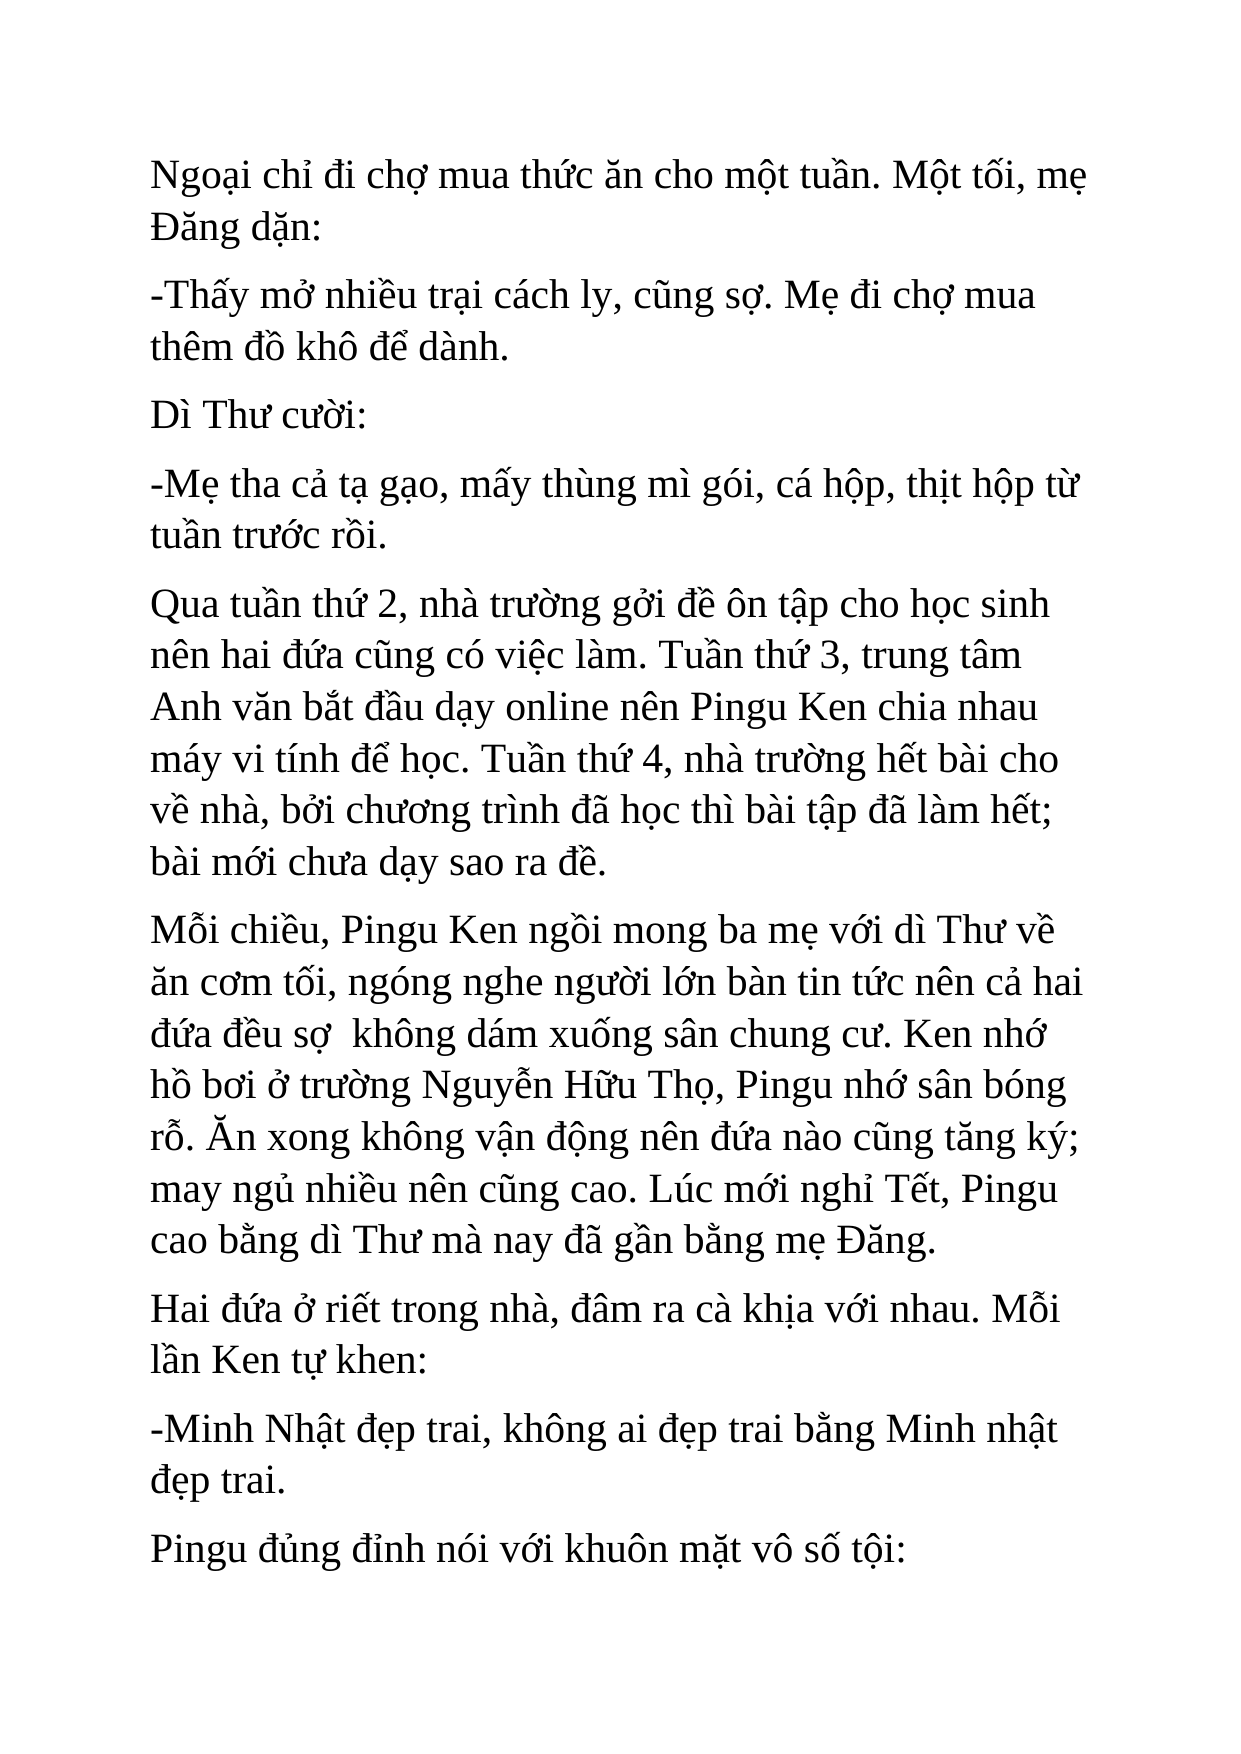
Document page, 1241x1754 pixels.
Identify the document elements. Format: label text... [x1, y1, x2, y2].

text Dì Thư cười: [150, 390, 1090, 438]
text Qua tuần thứ 2, nhà trường gởi đề ôn tập cho học sinh nên hai đứa cũng có việc làm. Tuần thứ 3, trung tâm Anh văn bắt đầu dạy online nên Pingu Ken chia nhau máy vi tính để học. Tuần thứ 4, nhà trường hết bài cho về nhà, bởi chương trình đã học thì bài tập đã làm hết; bài mới chưa dạy sao ra đề. [150, 578, 1090, 884]
text -Thấy mở nhiều trại cách ly, cũng sợ. Mẹ đi chợ mua thêm đồ khô để dành. [150, 270, 1090, 369]
text Hai đứa ở riết trong nhà, đâm ra cà khịa với nhau. Mỗi lần Ken tự khen: [150, 1283, 1090, 1383]
text Pingu đủng đỉnh nói với khuôn mặt vô số tội: [150, 1523, 1090, 1571]
text -Minh Nhật đẹp trai, không ai đẹp trai bằng Minh nhật đẹp trai. [150, 1403, 1090, 1503]
text Mỗi chiều, Pingu Ken ngồi mong ba mẹ với dì Thư về ăn cơm tối, ngóng nghe người lớn bàn tin tức nên cả hai đứa đều sợ không dám xuống sân chung cư. Ken nhớ hồ bơi ở trường Nguyễn Hữu Thọ, Pingu nhớ sân bóng rỗ. Ăn xong không vận động nên đứa nào cũng tăng ký; may ngủ nhiều nên cũng cao. Lúc mới nghỉ Tết, Pingu cao bằng dì Thư mà nay đã gần bằng mẹ Đăng. [150, 905, 1090, 1263]
text Ngoại chỉ đi chợ mua thức ăn cho một tuần. Một tối, mẹ Đăng dặn: [150, 150, 1090, 249]
text -Mẹ tha cả tạ gạo, mấy thùng mì gói, cá hộp, thịt hộp từ tuần trước rồi. [150, 458, 1090, 558]
